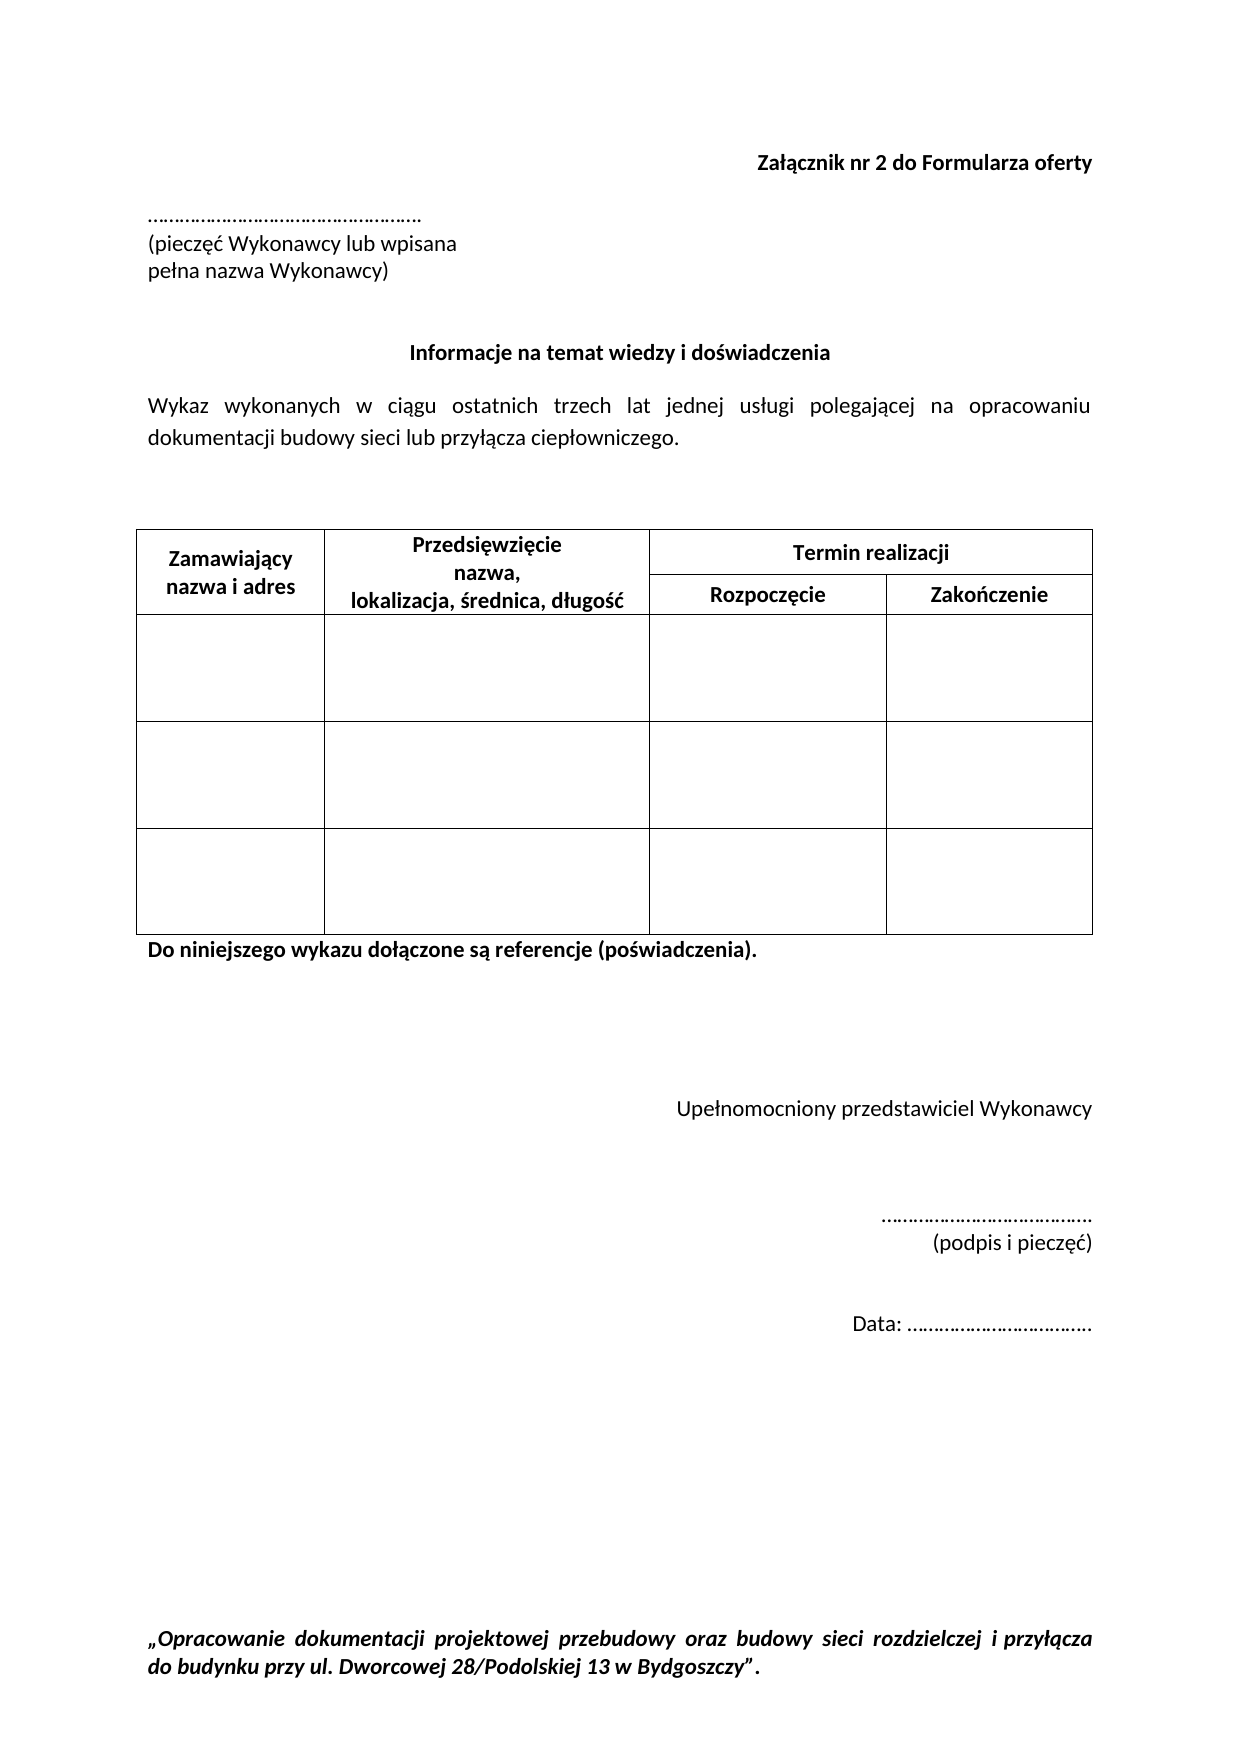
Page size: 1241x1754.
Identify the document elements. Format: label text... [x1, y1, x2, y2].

text Informacje na temat wiedzy i doświadczenia [148, 338, 1093, 366]
text (podpis i pieczęć) [148, 1228, 1093, 1257]
table_cell [325, 722, 649, 828]
table_cell [887, 615, 1092, 721]
text …………………………………. [148, 1201, 1093, 1228]
text (pieczęć Wykonawcy lub wpisana [148, 229, 1093, 257]
text ……………………………………………. [148, 201, 1093, 229]
text Data: …………………………….. [148, 1309, 1093, 1338]
table_cell [650, 722, 886, 828]
table_header Termin realizacji [650, 530, 1092, 574]
table_cell [887, 829, 1092, 934]
table_cell [137, 829, 324, 934]
text Do niniejszego wykazu dołączone są referencje (poświadczenia). [148, 935, 1093, 963]
table_cell [887, 722, 1092, 828]
table_cell [137, 722, 324, 828]
table_header Przedsięwzięcie nazwa, lokalizacja, średnica, długość [325, 530, 649, 614]
table_header Zamawiający nazwa i adres [137, 530, 324, 614]
text Wykaz wykonanych w ciągu ostatnich trzech lat jednej usługi polegającej na opracowaniu dokumentacji budowy sieci lub przyłącza ciepłowniczego. [148, 391, 1093, 451]
table_cell Zakończenie [887, 575, 1092, 614]
table_cell Rozpoczęcie [650, 575, 886, 614]
table_cell [137, 615, 324, 721]
table_cell [650, 615, 886, 721]
table_cell [325, 829, 649, 934]
text pełna nazwa Wykonawcy) [148, 257, 1093, 285]
table_cell [650, 829, 886, 934]
text Upełnomocniony przedstawiciel Wykonawcy [148, 1094, 1093, 1122]
text Załącznik nr 2 do Formularza oferty [148, 148, 1093, 176]
table_cell [325, 615, 649, 721]
